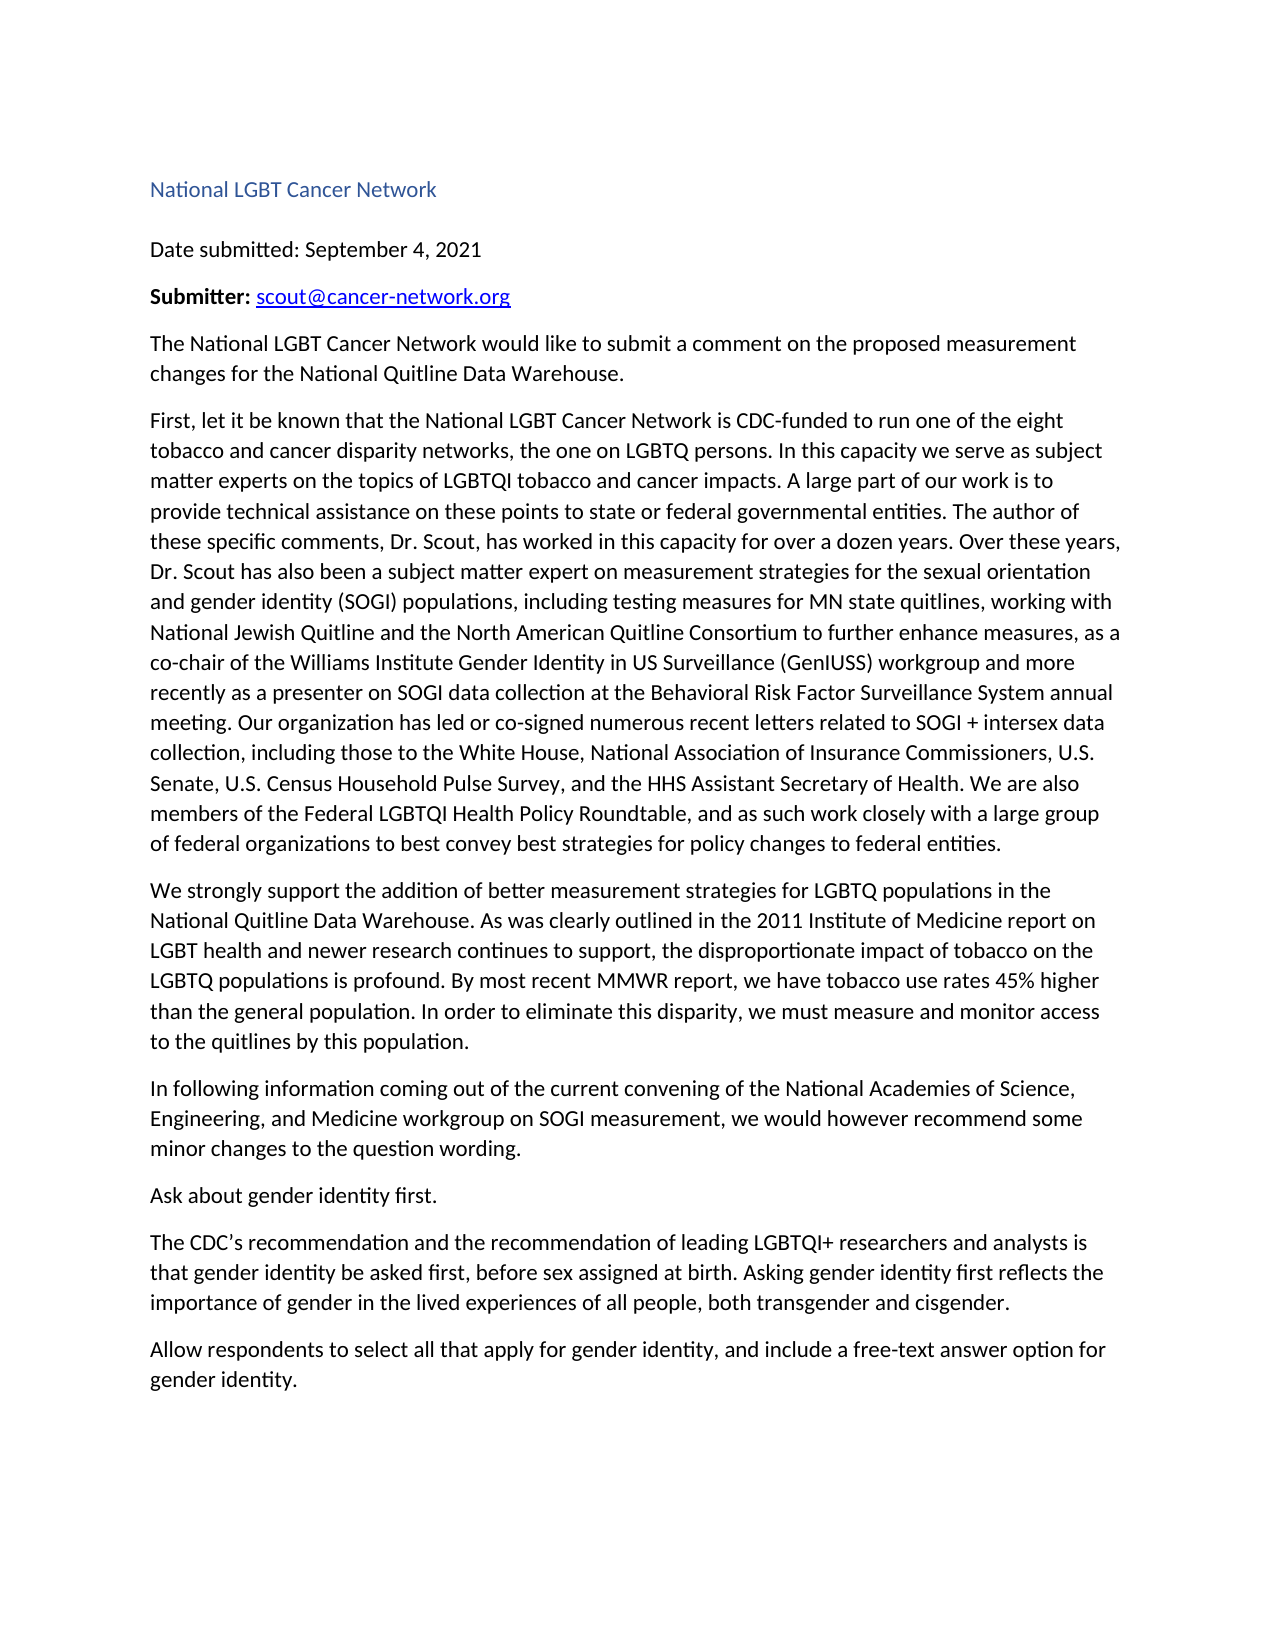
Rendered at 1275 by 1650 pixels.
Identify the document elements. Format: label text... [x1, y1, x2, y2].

text Ask about gender identity first. [150, 1181, 1125, 1209]
text We strongly support the addition of better measurement strategies for LGBTQ populations in the National Quitline Data Warehouse. As was clearly outlined in the 2011 Institute of Medicine report on LGBT health and newer research continues to support, the disproportionate impact of tobacco on the LGBTQ populations is profound. By most recent MMWR report, we have tobacco use rates 45% higher than the general population. In order to eliminate this disparity, we must measure and monitor access to the quitlines by this population. [150, 876, 1125, 1055]
text Allow respondents to select all that apply for gender identity, and include a free-text answer option for gender identity. [150, 1335, 1125, 1394]
text In following information coming out of the current convening of the National Academies of Science, Engineering, and Medicine workgroup on SOGI measurement, we would however recommend some minor changes to the question wording. [150, 1074, 1125, 1162]
subtitle National LGBT Cancer Network [150, 175, 1125, 203]
text Date submitted: September 4, 2021 [150, 235, 1125, 263]
text First, let it be known that the National LGBT Cancer Network is CDC-funded to run one of the eight tobacco and cancer disparity networks, the one on LGBTQ persons. In this capacity we serve as subject matter experts on the topics of LGBTQI tobacco and cancer impacts. A large part of our work is to provide technical assistance on these points to state or federal governmental entities. The author of these specific comments, Dr. Scout, has worked in this capacity for over a dozen years. Over these years, Dr. Scout has also been a subject matter expert on measurement strategies for the sexual orientation and gender identity (SOGI) populations, including testing measures for MN state quitlines, working with National Jewish Quitline and the North American Quitline Consortium to further enhance measures, as a co-chair of the Williams Institute Gender Identity in US Surveillance (GenIUSS) workgroup and more recently as a presenter on SOGI data collection at the Behavioral Risk Factor Surveillance System annual meeting. Our organization has led or co-signed numerous recent letters related to SOGI + intersex data collection, including those to the White House, National Association of Insurance Commissioners, U.S. Senate, U.S. Census Household Pulse Survey, and the HHS Assistant Secretary of Health. We are also members of the Federal LGBTQI Health Policy Roundtable, and as such work closely with a large group of federal organizations to best convey best strategies for policy changes to federal entities. [150, 406, 1125, 857]
text Submitter: scout@cancer-network.org [150, 282, 1125, 310]
text The CDC’s recommendation and the recommendation of leading LGBTQI+ researchers and analysts is that gender identity be asked first, before sex assigned at birth. Asking gender identity first reflects the importance of gender in the lived experiences of all people, both transgender and cisgender. [150, 1228, 1125, 1317]
text The National LGBT Cancer Network would like to submit a comment on the proposed measurement changes for the National Quitline Data Warehouse. [150, 329, 1125, 387]
